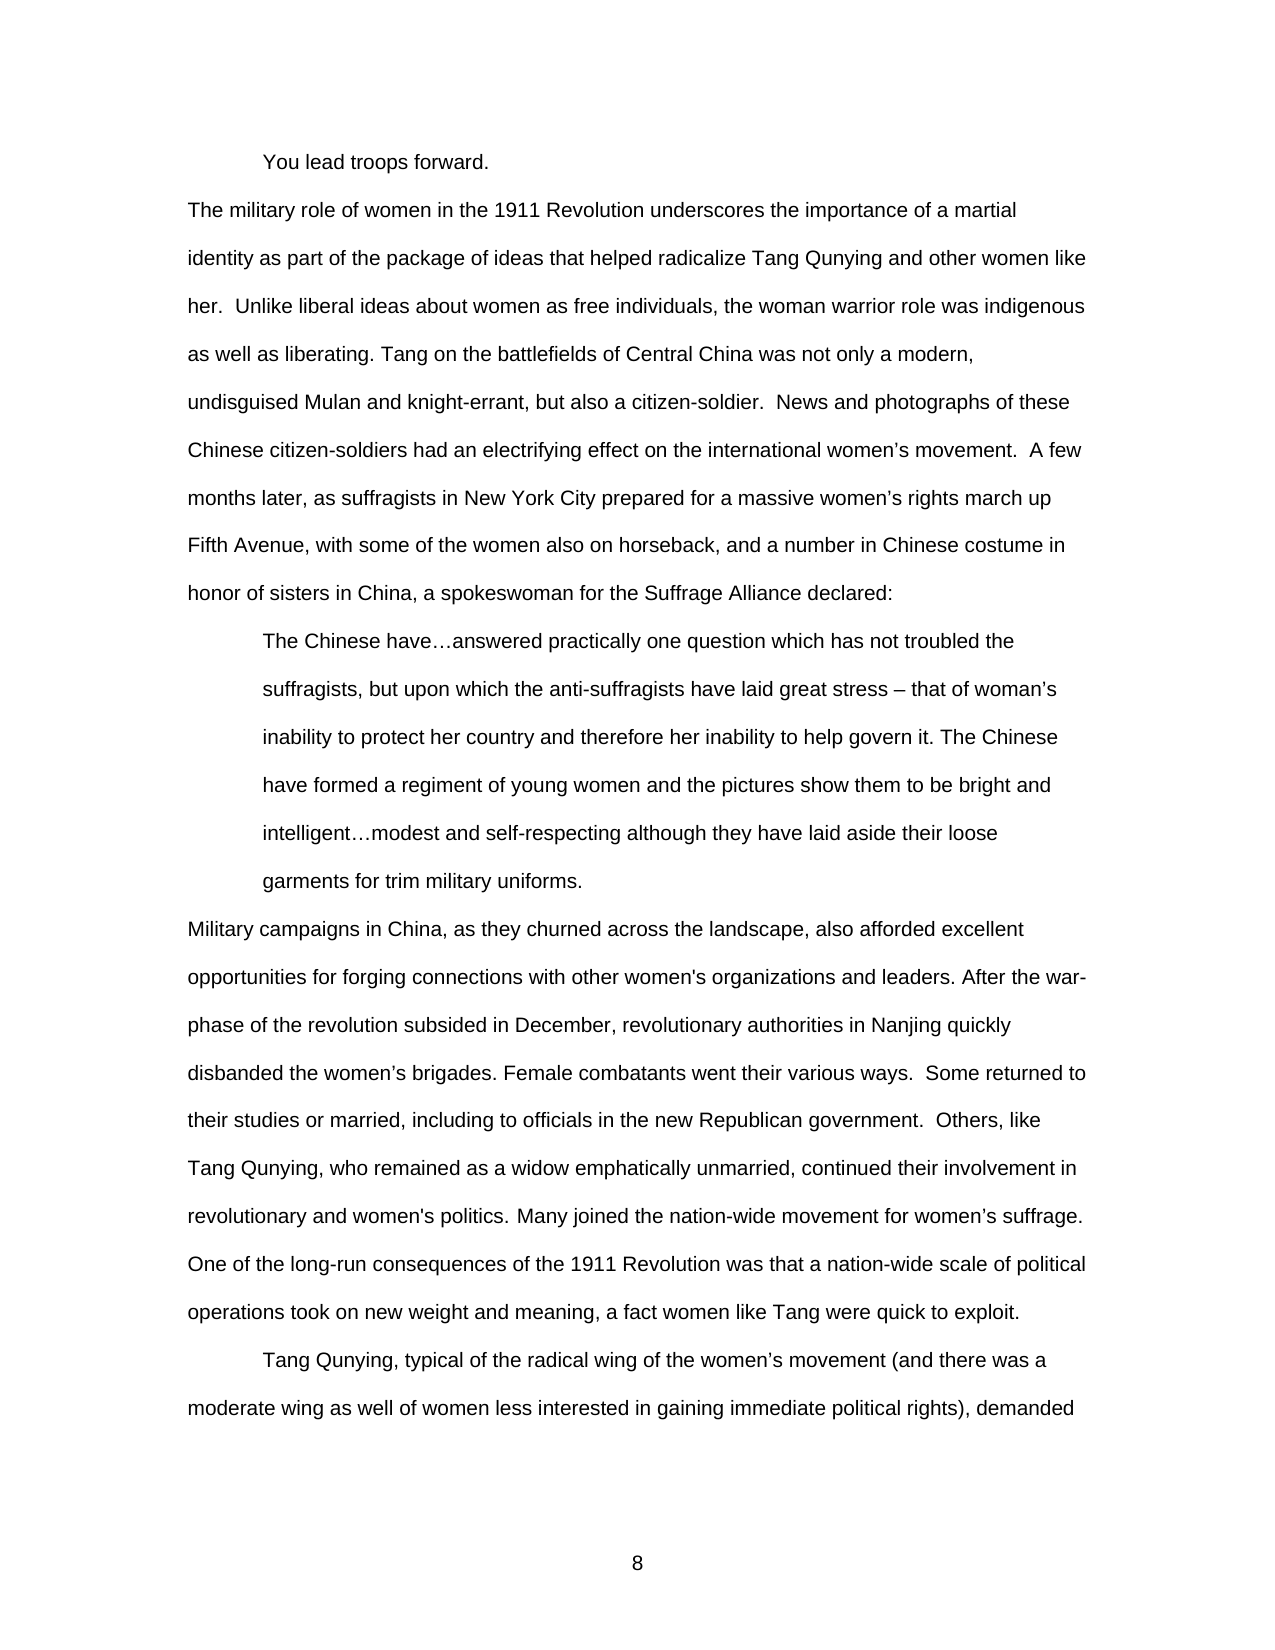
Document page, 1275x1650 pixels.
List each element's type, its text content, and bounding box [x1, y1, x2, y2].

text You lead troops forward. [187, 150, 1087, 174]
text Military campaigns in China, as they churned across the landscape, also afforded excellent opportunities for forging connections with other women's organizations and leaders. After the war-phase of the revolution subsided in December, revolutionary authorities in Nanjing quickly disbanded the women’s brigades. Female combatants went their various ways. Some returned to their studies or married, including to officials in the new Republican government. Others, like Tang Qunying, who remained as a widow emphatically unmarried, continued their involvement in revolutionary and women's politics. Many joined the nation-wide movement for women’s suffrage. One of the long-run consequences of the 1911 Revolution was that a nation-wide scale of political operations took on new weight and meaning, a fact women like Tang were quick to exploit. [187, 917, 1087, 1324]
text The military role of women in the 1911 Revolution underscores the importance of a martial identity as part of the package of ideas that helped radicalize Tang Qunying and other women like her. Unlike liberal ideas about women as free individuals, the woman warrior role was indigenous as well as liberating. Tang on the battlefields of was not only a modern, undisguised Mulan and knight-errant, but also a citizen-soldier. News and photographs of these Chinese citizen-soldiers had an electrifying effect on the international women’s movement. A few months later, as suffragists in prepared for a massive women’s rights march up , with some of the women also on horseback, and a number in Chinese costume in honor of sisters in , a spokeswoman for the Suffrage Alliance declared: [187, 198, 1087, 605]
text The Chinese have…answered practically one question which has not troubled the suffragists, but upon which the anti-suffragists have laid great stress – that of woman’s inability to protect her country and therefore her inability to help govern it. The Chinese have formed a regiment of young women and the pictures show them to be bright and intelligent…modest and self-respecting although they have laid aside their loose garments for trim military uniforms. [262, 629, 1087, 893]
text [187, 1348, 1087, 1420]
